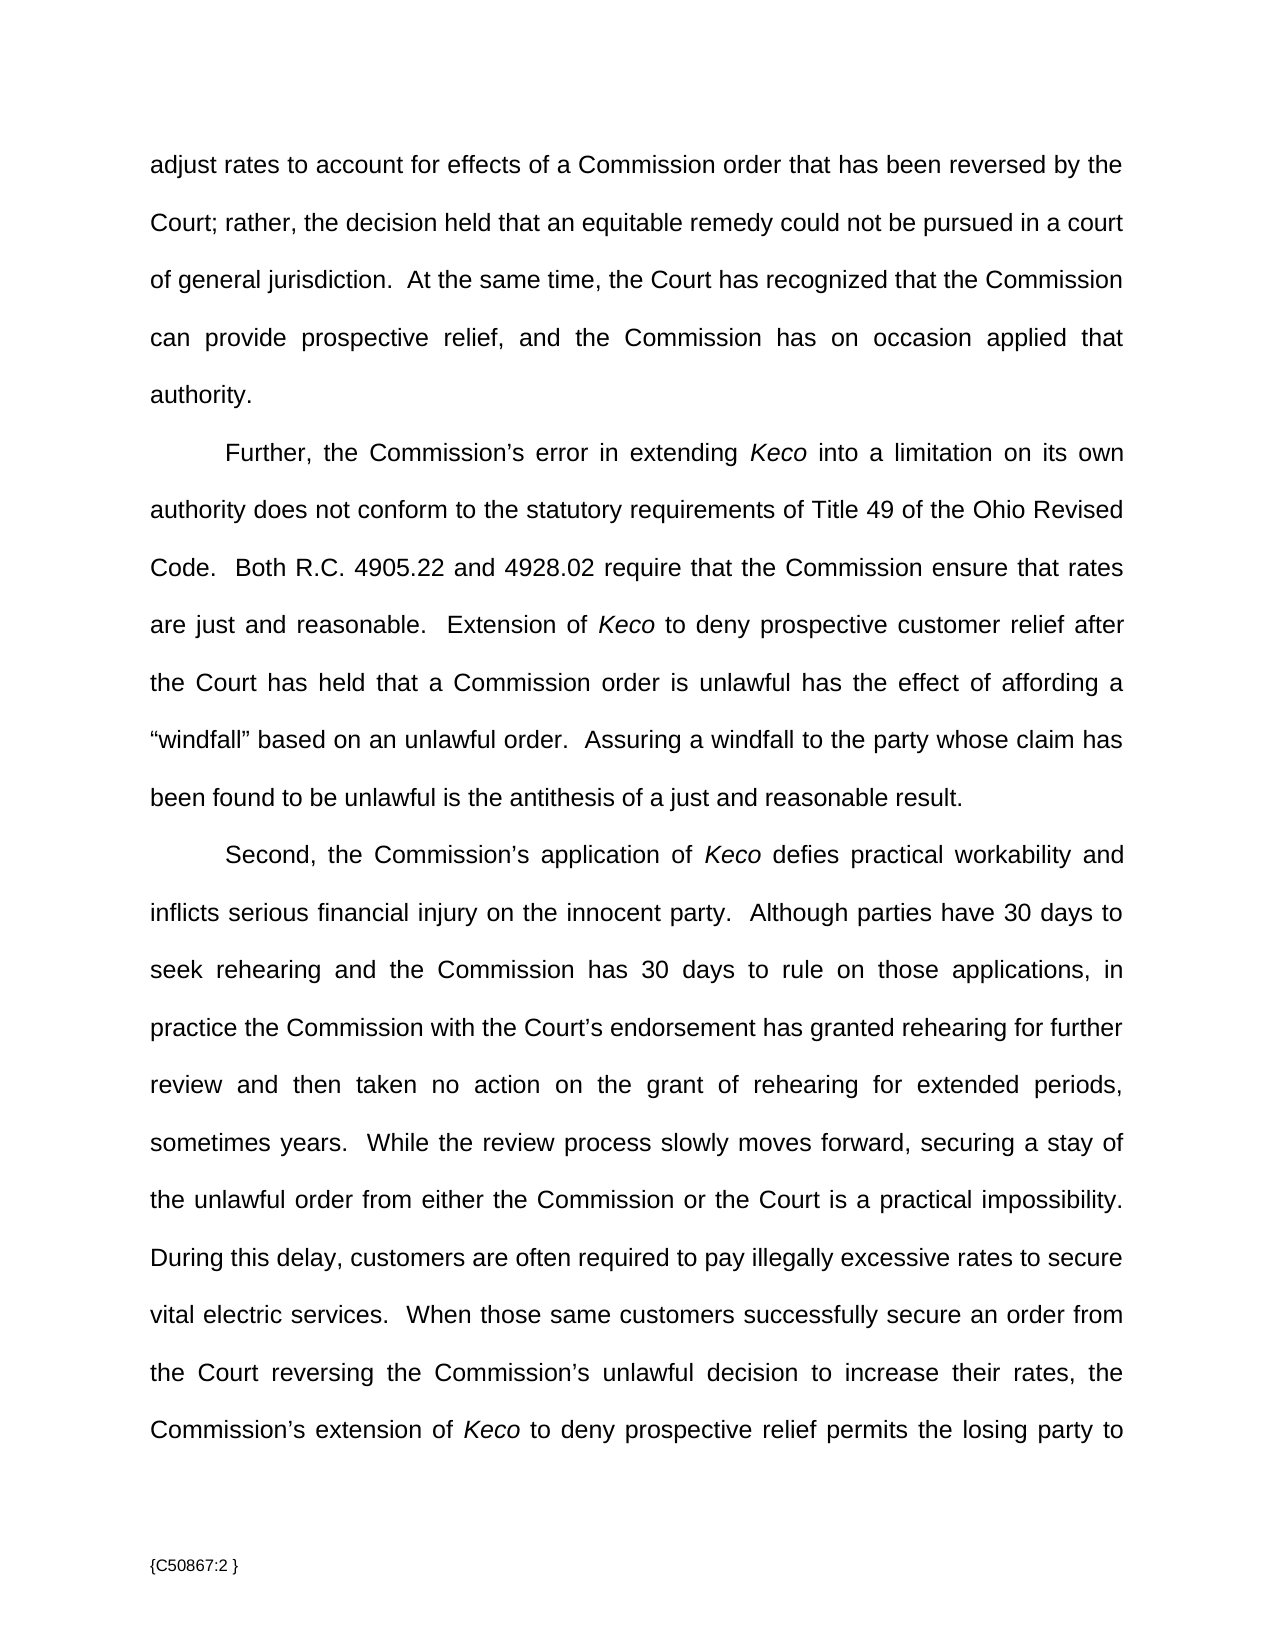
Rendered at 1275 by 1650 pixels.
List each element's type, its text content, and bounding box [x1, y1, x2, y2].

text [150, 840, 1125, 1444]
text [150, 150, 1125, 409]
text Further, the Commission’s error in extending Keco into a limitation on its own authority does not conform to the statutory requirements of Title 49 of the Ohio Revised Code. Both R.C. 4905.22 and 4928.02 require that the Commission ensure that rates are just and reasonable. Extension of Keco to deny prospective customer relief after the Court has held that a Commission order is unlawful has the effect of affording a “windfall” based on an unlawful order. Assuring a windfall to the party whose claim has been found to be unlawful is the antithesis of a just and reasonable result. [150, 437, 1125, 811]
